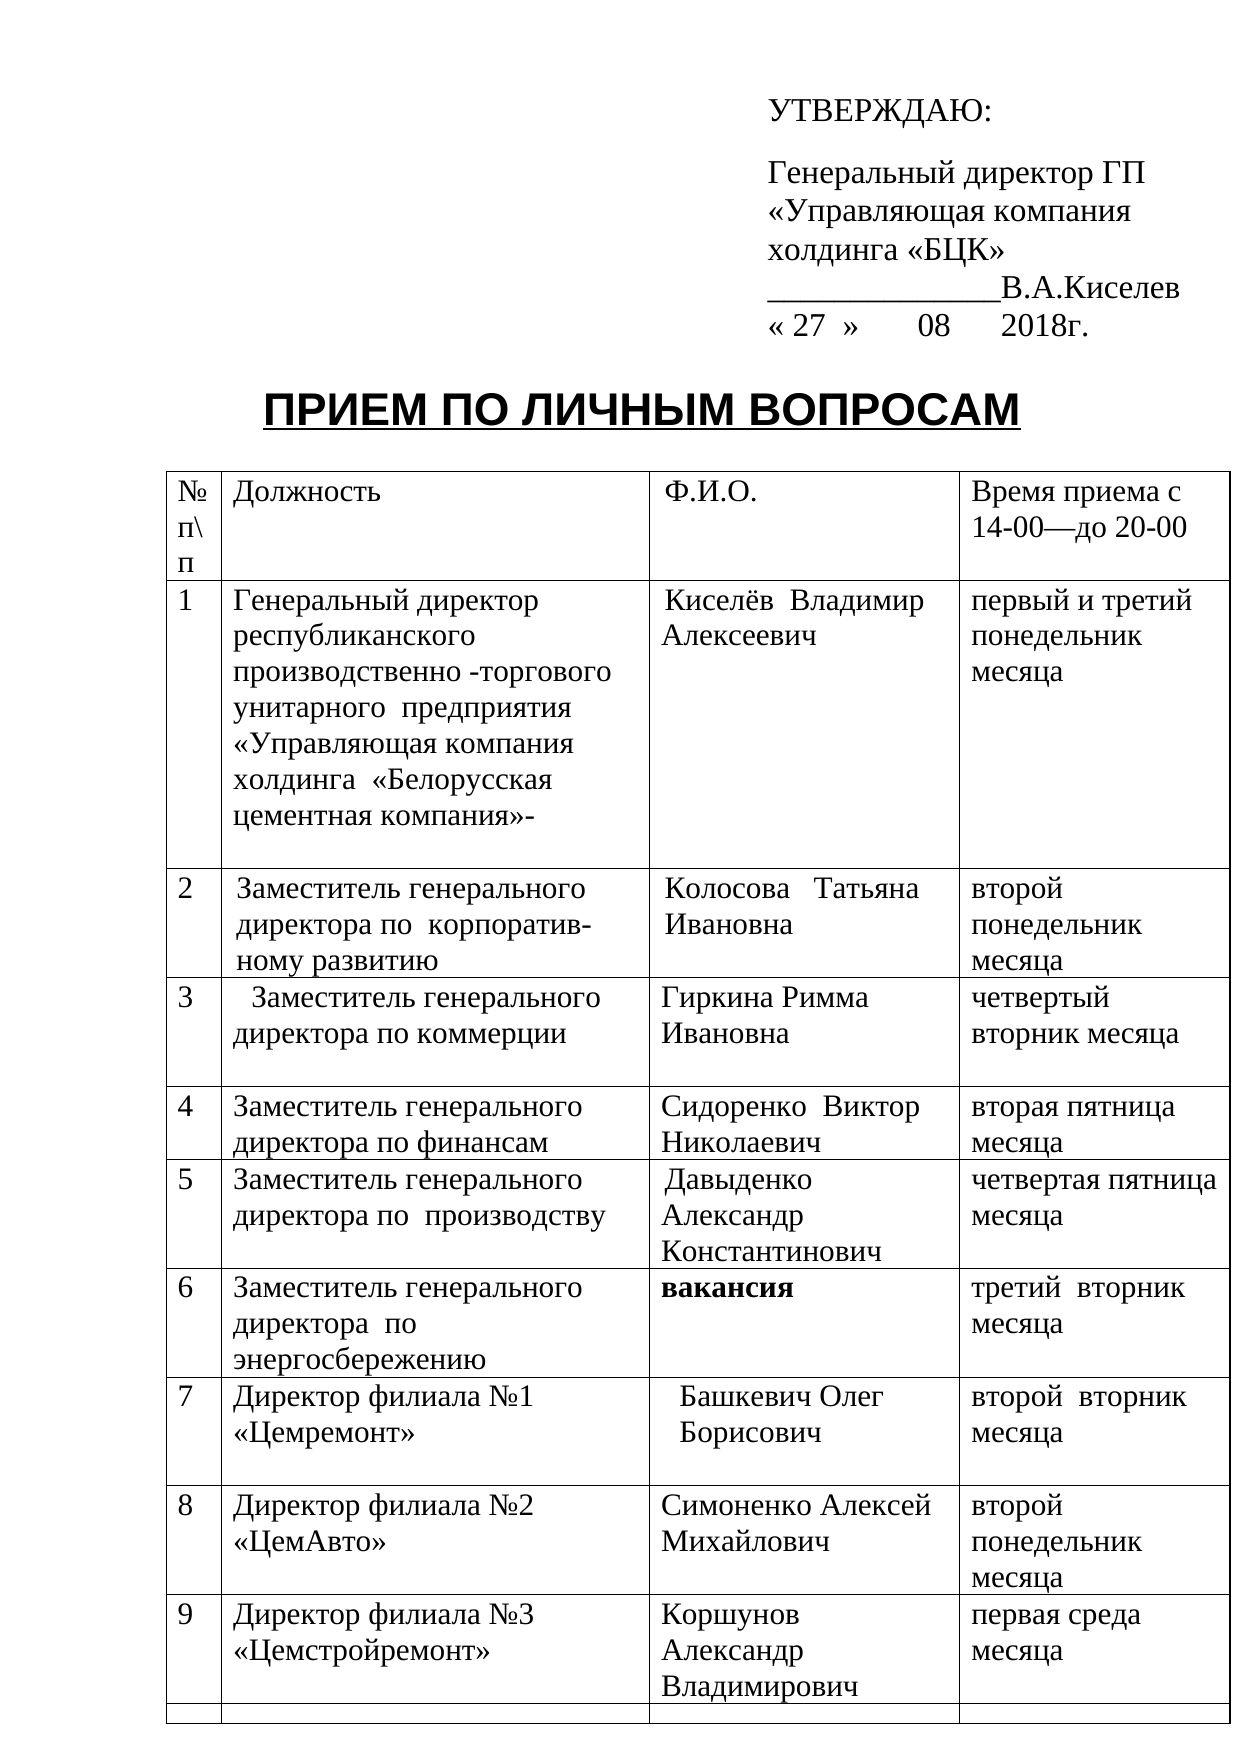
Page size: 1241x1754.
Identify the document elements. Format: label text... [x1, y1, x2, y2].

table_cell первый и третий понедельник месяца [960, 581, 1229, 868]
text холдинга «БЦК» [693, 229, 1219, 267]
table_cell 9 [167, 1595, 221, 1703]
table_cell Заместитель генерального директора по производству [222, 1160, 649, 1268]
table_cell Коршунов Александр Владимирович [650, 1595, 959, 1703]
table_cell Заместитель генерального директора по коммерции [222, 978, 649, 1086]
table_cell 1 [167, 581, 221, 868]
table_cell Генеральный директор республиканского производственно -торгового унитарного предприятия «Управляющая компания холдинга «Белорусская цементная компания»- [222, 581, 649, 868]
table_cell Симоненко Алексей Михайлович [650, 1486, 959, 1594]
table_cell второй вторник месяца [960, 1378, 1229, 1485]
table_cell Директор филиала №3 «Цемстройремонт» [222, 1595, 649, 1703]
table_cell 3 [167, 978, 221, 1086]
table_cell 6 [167, 1269, 221, 1377]
table_cell 5 [167, 1160, 221, 1268]
text УТВЕРЖДАЮ: [693, 90, 1219, 128]
text ПРИЕМ ПО ЛИЧНЫМ ВОПРОСАМ [65, 382, 1219, 435]
table_cell [222, 1704, 649, 1723]
table_cell 8 [167, 1486, 221, 1594]
table_cell Сидоренко Виктор Николаевич [650, 1087, 959, 1159]
table_header Должность [222, 472, 649, 580]
table_cell [650, 1704, 959, 1723]
table_cell четвертый вторник месяца [960, 978, 1229, 1086]
table_cell Гиркина Римма Ивановна [650, 978, 959, 1086]
table_cell четвертая пятница месяца [960, 1160, 1229, 1268]
table_cell второй понедельник месяца [960, 869, 1229, 977]
table_cell 2 [167, 869, 221, 977]
table_cell Заместитель генерального директора по финансам [222, 1087, 649, 1159]
table_cell вакансия [650, 1269, 959, 1377]
table_cell Заместитель генерального директора по энергосбережению [222, 1269, 649, 1377]
table_header №п\п [167, 472, 221, 580]
table_cell Киселёв Владимир Алексеевич [650, 581, 959, 868]
table_cell Директор филиала №1 «Цемремонт» [222, 1378, 649, 1485]
table_cell второй понедельник месяца [960, 1486, 1229, 1594]
table_cell вторая пятница месяца [960, 1087, 1229, 1159]
table_cell первая среда месяца [960, 1595, 1229, 1703]
table_cell третий вторник месяца [960, 1269, 1229, 1377]
table_cell 7 [167, 1378, 221, 1485]
table_header Время приема с 14-00—до 20-00 [960, 472, 1229, 580]
table_cell Директор филиала №2 «ЦемАвто» [222, 1486, 649, 1594]
table_cell [960, 1704, 1229, 1723]
table_cell Башкевич Олег Борисович [650, 1378, 959, 1485]
text Генеральный директор ГП «Управляющая компания [767, 128, 1219, 229]
table_cell 4 [167, 1087, 221, 1159]
table_header Ф.И.О. [650, 472, 959, 580]
table_cell [167, 1704, 221, 1723]
table_cell Давыденко Александр Константинович [650, 1160, 959, 1268]
table_cell Заместитель генерального директора по корпоратив-ному развитию [222, 869, 649, 977]
table_cell Колосова Татьяна Ивановна [650, 869, 959, 977]
text ______________В.А.Киселев « 27 » 08 2018г. [767, 267, 1219, 344]
